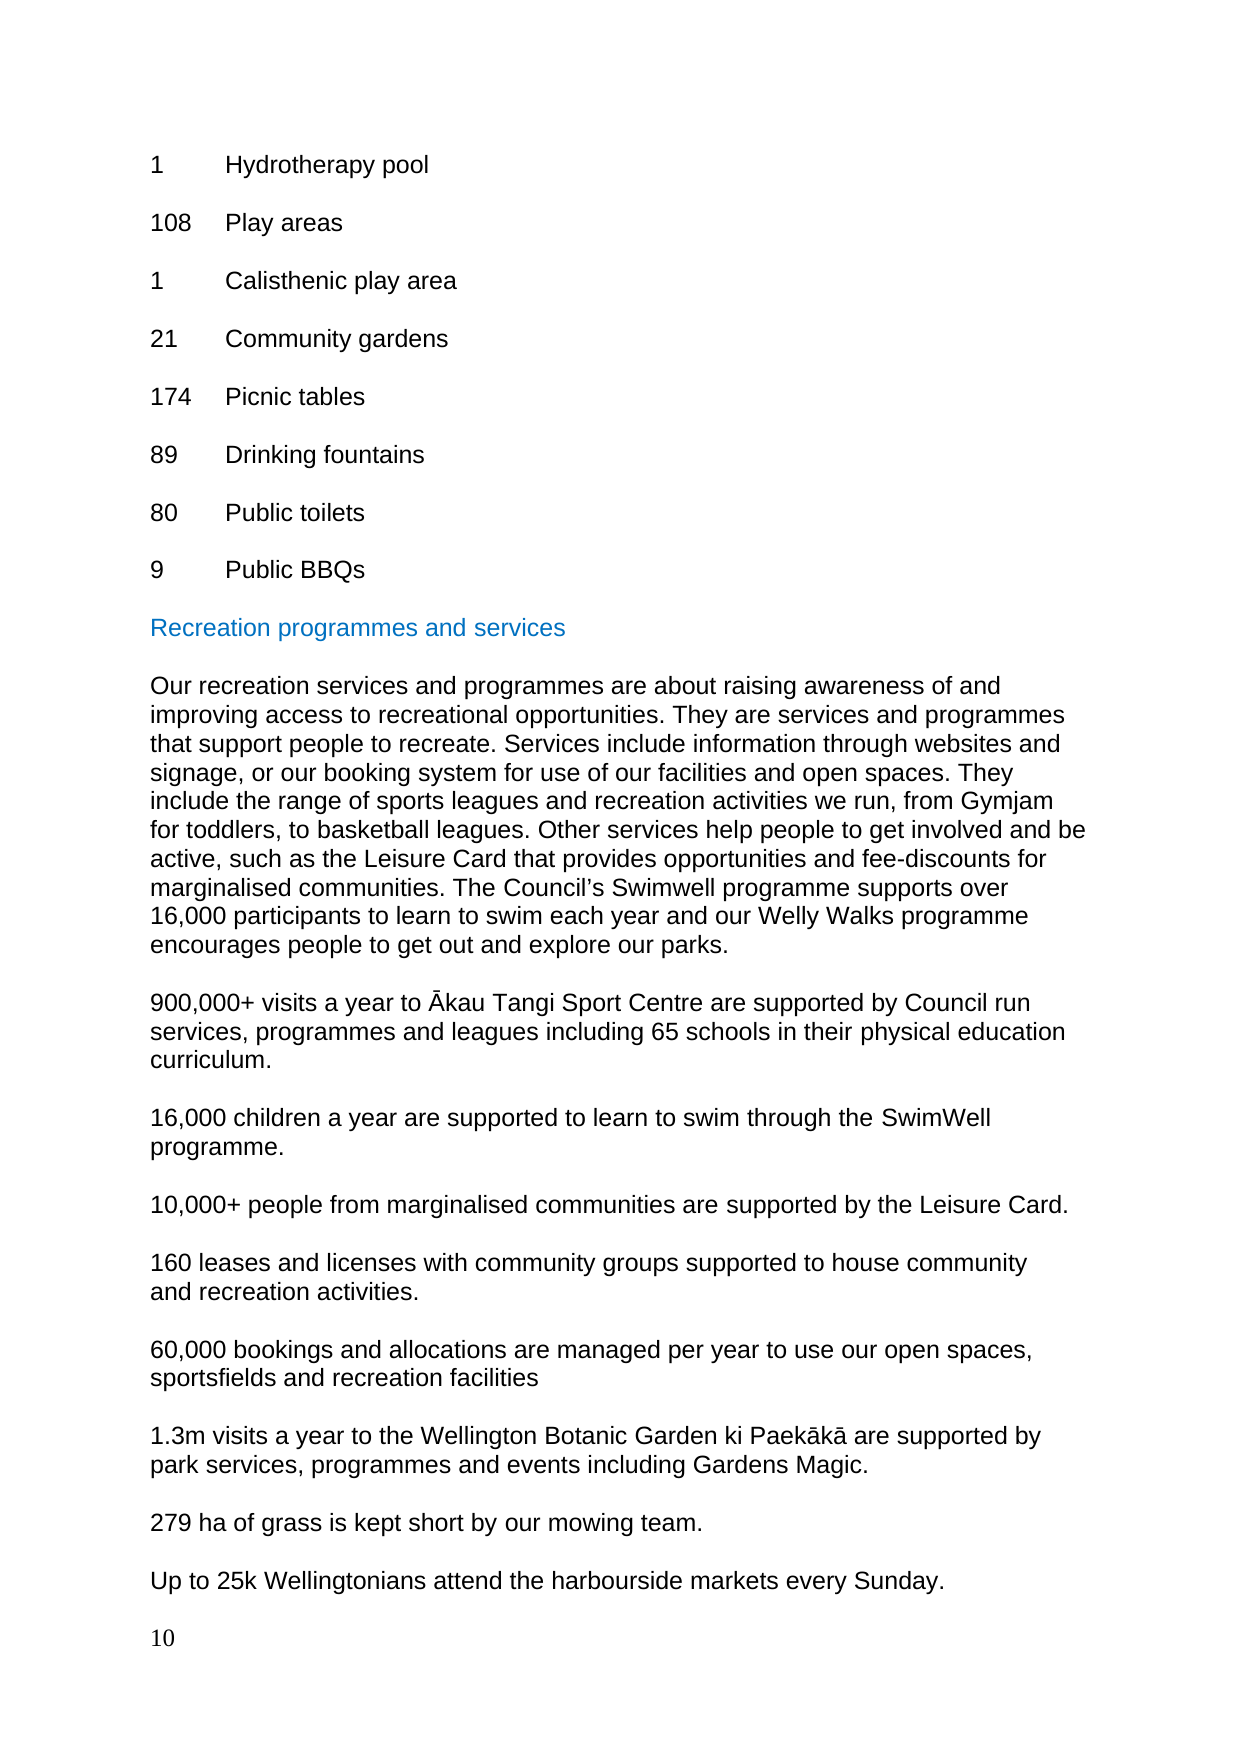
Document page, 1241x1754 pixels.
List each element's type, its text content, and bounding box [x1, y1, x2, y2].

text 60,000 bookings and allocations are managed per year to use our open spaces, sportsfields and recreation facilities [150, 1334, 1090, 1392]
text 16,000 children a year are supported to learn to swim through the SwimWell programme. [150, 1103, 1090, 1161]
text 89 Drinking fountains [150, 439, 1090, 468]
text 174 Picnic tables [150, 382, 1090, 410]
text 900,000+ visits a year to Ākau Tangi Sport Centre are supported by Council run services, programmes and leagues including 65 schools in their physical education curriculum. [150, 988, 1090, 1074]
text 279 ha of grass is kept short by our mowing team. [150, 1508, 1090, 1537]
text 160 leases and licenses with community groups supported to house community and recreation activities. [150, 1248, 1090, 1305]
text 9 Public BBQs [150, 555, 1090, 584]
text 1 Calisthenic play area [150, 266, 1090, 294]
text Recreation programmes and services [150, 613, 1090, 642]
text Our recreation services and programmes are about raising awareness of and improving access to recreational opportunities. They are services and programmes that support people to recreate. Services include information through websites and signage, or our booking system for use of our facilities and open spaces. They include the range of sports leagues and recreation activities we run, from Gymjam for toddlers, to basketball leagues. Other services help people to get involved and be active, such as the Leisure Card that provides opportunities and fee-discounts for marginalised communities. The Council’s Swimwell programme supports over 16,000 participants to learn to swim each year and our Welly Walks programme encourages people to get out and explore our parks. [150, 671, 1090, 959]
text 108 Play areas [150, 208, 1090, 237]
text Up to 25k Wellingtonians attend the harbourside markets every Sunday. [150, 1566, 1090, 1594]
text 1.3m visits a year to the Wellington Botanic Garden ki Paekākā are supported by park services, programmes and events including Gardens Magic. [150, 1421, 1090, 1479]
text 10,000+ people from marginalised communities are supported by the Leisure Card. [150, 1190, 1090, 1219]
text 80 Public toilets [150, 497, 1090, 526]
text 21 Community gardens [150, 324, 1090, 352]
text 1 Hydrotherapy pool [150, 150, 1090, 179]
